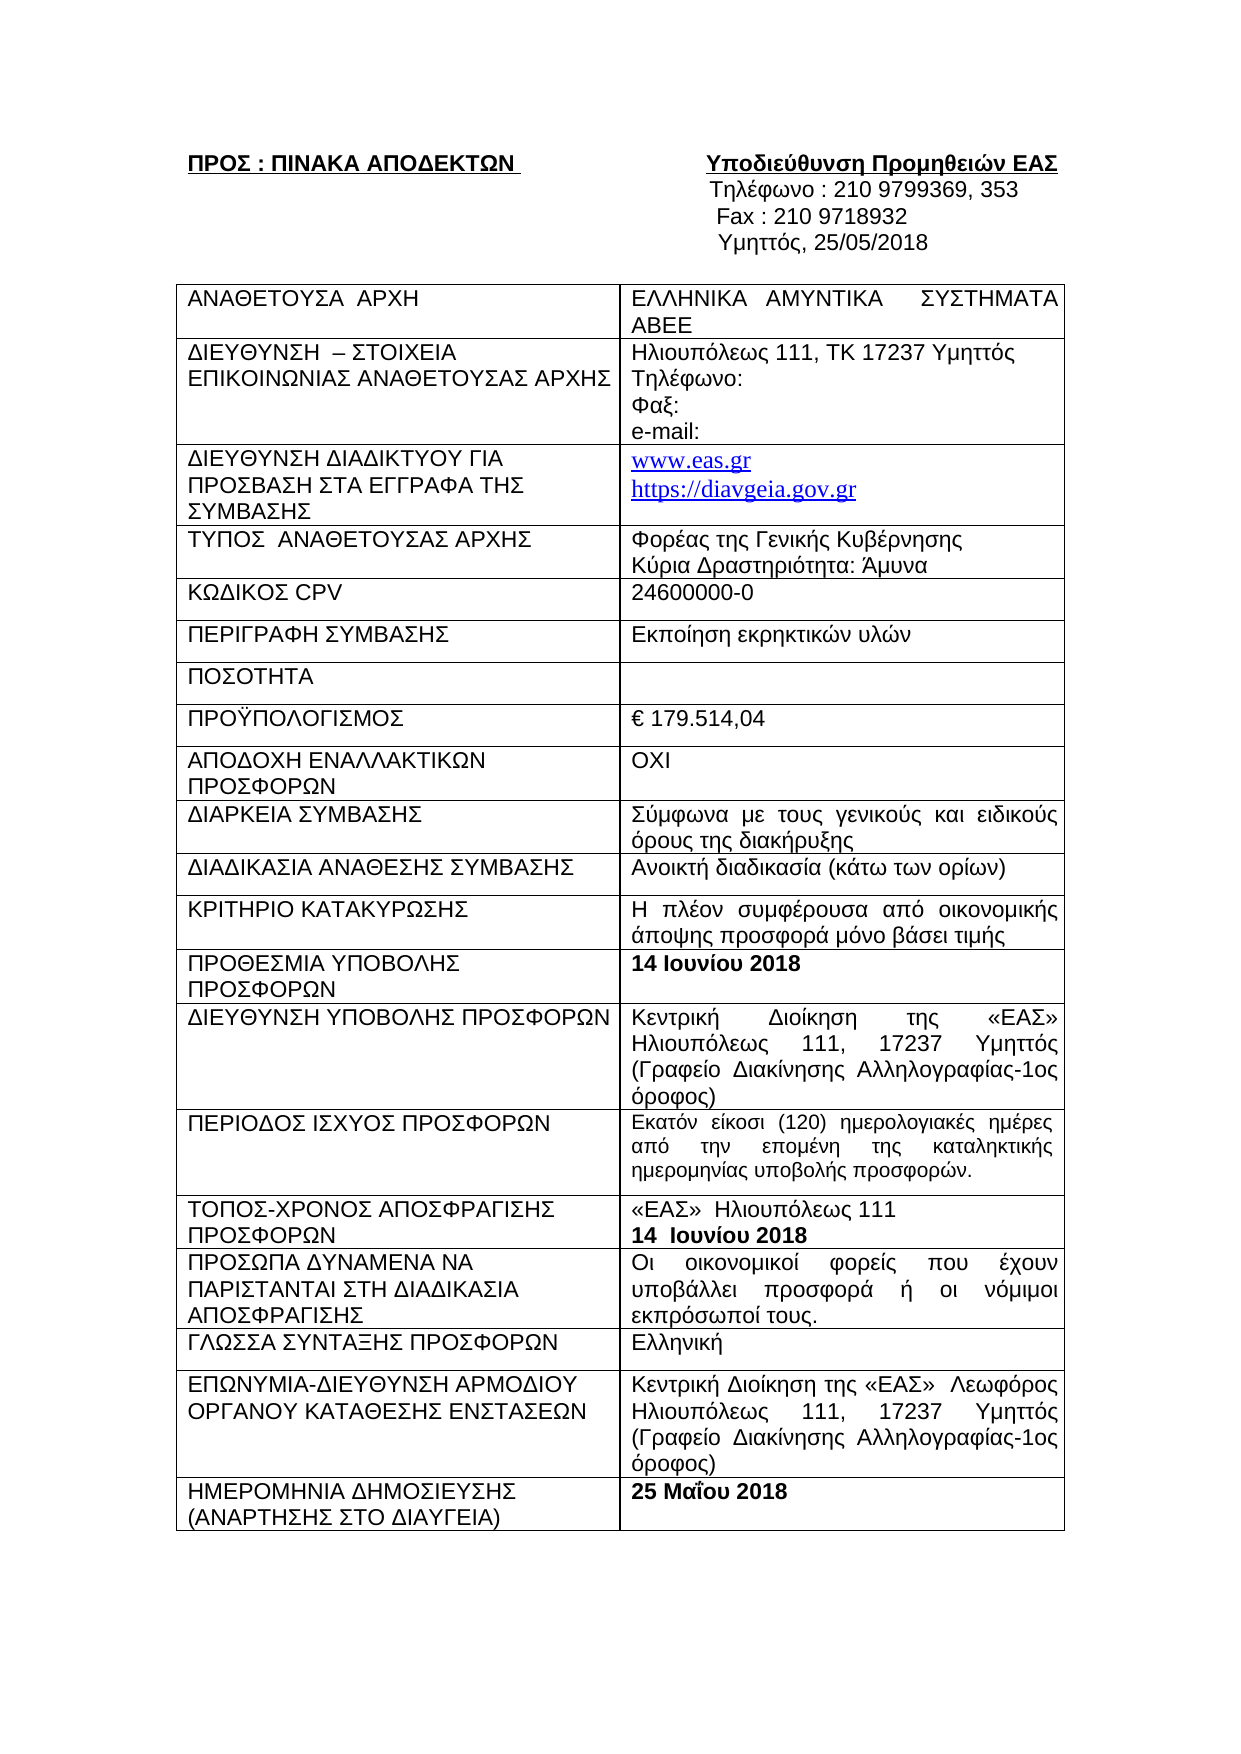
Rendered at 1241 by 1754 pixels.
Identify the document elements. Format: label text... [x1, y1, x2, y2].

table_cell ΔΙΑΡΚΕΙΑ ΣΥΜΒΑΣΗΣ [177, 801, 619, 853]
table_cell Ηλιουπόλεως 111, ΤΚ 17237 Υμηττός Τηλέφωνο: Φαξ: e-mail: [621, 339, 1064, 444]
table_cell ΠΡΟΫΠΟΛΟΓΙΣΜΟΣ [177, 705, 619, 746]
table_cell ΔΙΕΥΘΥΝΣΗ ΥΠΟΒΟΛΗΣ ΠΡΟΣΦΟΡΩΝ [177, 1004, 619, 1109]
table_header ΑΝΑΘΕΤΟΥΣΑ ΑΡΧΗ [177, 285, 619, 338]
text ΠΡΟΣ : ΠΙΝΑΚΑ ΑΠΟΔΕΚΤΩΝ Υποδιεύθυνση Προμηθειών ΕΑΣ [187, 150, 1058, 176]
table_cell ΕΠΩΝΥΜΙΑ-ΔΙΕΥΘΥΝΣΗ ΑΡΜΟΔΙΟΥ ΟΡΓΑΝΟΥ ΚΑΤΑΘΕΣΗΣ ΕΝΣΤΑΣΕΩΝ [177, 1371, 619, 1477]
table_cell ΠΕΡΙΟΔΟΣ ΙΣΧΥΟΣ ΠΡΟΣΦΟΡΩΝ [177, 1110, 619, 1194]
table_cell ΚΩΔΙΚΟΣ CPV [177, 579, 619, 620]
table_cell Κεντρική Διοίκηση της «ΕΑΣ» Ηλιουπόλεως 111, 17237 Υμηττός (Γραφείο Διακίνησης Αλληλογραφίας-1ος όροφος) [621, 1004, 1064, 1109]
table_cell Φορέας της Γενικής Κυβέρνησης Κύρια Δραστηριότητα: Άμυνα [621, 526, 1064, 578]
table_cell ΑΠΟΔΟΧΗ ΕΝΑΛΛΑΚΤΙΚΩΝ ΠΡΟΣΦΟΡΩΝ [177, 747, 619, 799]
table_cell ΔΙΕΥΘΥΝΣΗ – ΣΤΟΙΧΕΙΑ ΕΠΙΚΟΙΝΩΝΙΑΣ ΑΝΑΘΕΤΟΥΣΑΣ ΑΡΧΗΣ [177, 339, 619, 444]
table_cell 24600000-0 [621, 579, 1064, 620]
table_cell Ανοικτή διαδικασία (κάτω των ορίων) [621, 854, 1064, 895]
text Τηλέφωνο : 210 9799369, 353 [187, 176, 1058, 203]
table_cell ΤΟΠΟΣ-ΧΡΟΝΟΣ ΑΠΟΣΦΡΑΓΙΣΗΣ ΠΡΟΣΦΟΡΩΝ [177, 1196, 619, 1248]
table_cell Κεντρική Διοίκηση της «ΕΑΣ» Λεωφόρος Ηλιουπόλεως 111, 17237 Υμηττός (Γραφείο Διακίνησης Αλληλογραφίας-1ος όροφος) [621, 1371, 1064, 1477]
table_cell «ΕΑΣ» Ηλιουπόλεως 111 14 Ιουνίου 2018 [621, 1196, 1064, 1248]
table_cell Σύμφωνα με τους γενικούς και ειδικούς όρους της διακήρυξης [621, 801, 1064, 853]
table_cell ΗΜΕΡΟΜΗΝΙΑ ΔΗΜΟΣΙΕΥΣΗΣ (ΑΝΑΡΤΗΣΗΣ ΣΤΟ ΔΙΑΥΓΕΙΑ) [177, 1478, 619, 1530]
table_cell ΔΙΑΔΙΚΑΣΙΑ ΑΝΑΘΕΣΗΣ ΣΥΜΒΑΣΗΣ [177, 854, 619, 895]
table_cell 25 Μαΐου 2018 [621, 1478, 1064, 1530]
table_cell € 179.514,04 [621, 705, 1064, 746]
table_cell Η πλέον συμφέρουσα από οικονομικής άποψης προσφορά μόνο βάσει τιμής [621, 896, 1064, 949]
table_cell ΠΕΡΙΓΡΑΦΗ ΣΥΜΒΑΣΗΣ [177, 621, 619, 662]
table_cell Εκατόν είκοσι (120) ημερολογιακές ημέρες από την επομένη της καταληκτικής ημερομηνίας υποβολής προσφορών. [621, 1110, 1064, 1194]
table_cell ΠΡΟΣΩΠΑ ΔΥΝΑΜΕΝΑ ΝΑ ΠΑΡΙΣΤΑΝΤΑΙ ΣΤΗ ΔΙΑΔΙΚΑΣΙΑ ΑΠΟΣΦΡΑΓΙΣΗΣ [177, 1249, 619, 1328]
table_cell ΠΡΟΘΕΣΜΙΑ ΥΠΟΒΟΛΗΣ ΠΡΟΣΦΟΡΩΝ [177, 950, 619, 1003]
table_cell www.eas.gr https://diavgeia.gov.gr [621, 445, 1064, 524]
text Υμηττός, 25/05/2018 [187, 229, 1058, 255]
table_cell ΤΥΠΟΣ ΑΝΑΘΕΤΟΥΣΑΣ ΑΡΧΗΣ [177, 526, 619, 578]
table_header ΕΛΛΗΝΙΚΑ ΑΜΥΝΤΙΚΑ ΣΥΣΤΗΜΑΤΑ ΑΒΕΕ [621, 285, 1064, 338]
table_cell Εκποίηση εκρηκτικών υλών [621, 621, 1064, 662]
table_cell 14 Ιουνίου 2018 [621, 950, 1064, 1003]
table_cell Οι οικονομικοί φορείς που έχουν υποβάλλει προσφορά ή οι νόμιμοι εκπρόσωποί τους. [621, 1249, 1064, 1328]
table_cell Ελληνική [621, 1329, 1064, 1370]
table_cell [621, 663, 1064, 704]
table_cell ΓΛΩΣΣΑ ΣΥΝΤΑΞΗΣ ΠΡΟΣΦΟΡΩΝ [177, 1329, 619, 1370]
table_cell ΠΟΣΟΤΗΤΑ [177, 663, 619, 704]
table_cell ΚΡΙΤΗΡΙΟ ΚΑΤΑΚΥΡΩΣΗΣ [177, 896, 619, 949]
table_cell ΔΙΕΥΘΥΝΣΗ ΔΙΑΔΙΚΤΥΟΥ ΓΙΑ ΠΡΟΣΒΑΣΗ ΣΤΑ ΕΓΓΡΑΦΑ ΤΗΣ ΣΥΜΒΑΣΗΣ [177, 445, 619, 524]
text Fax : 210 9718932 [187, 203, 1058, 229]
table_cell ΟΧΙ [621, 747, 1064, 799]
